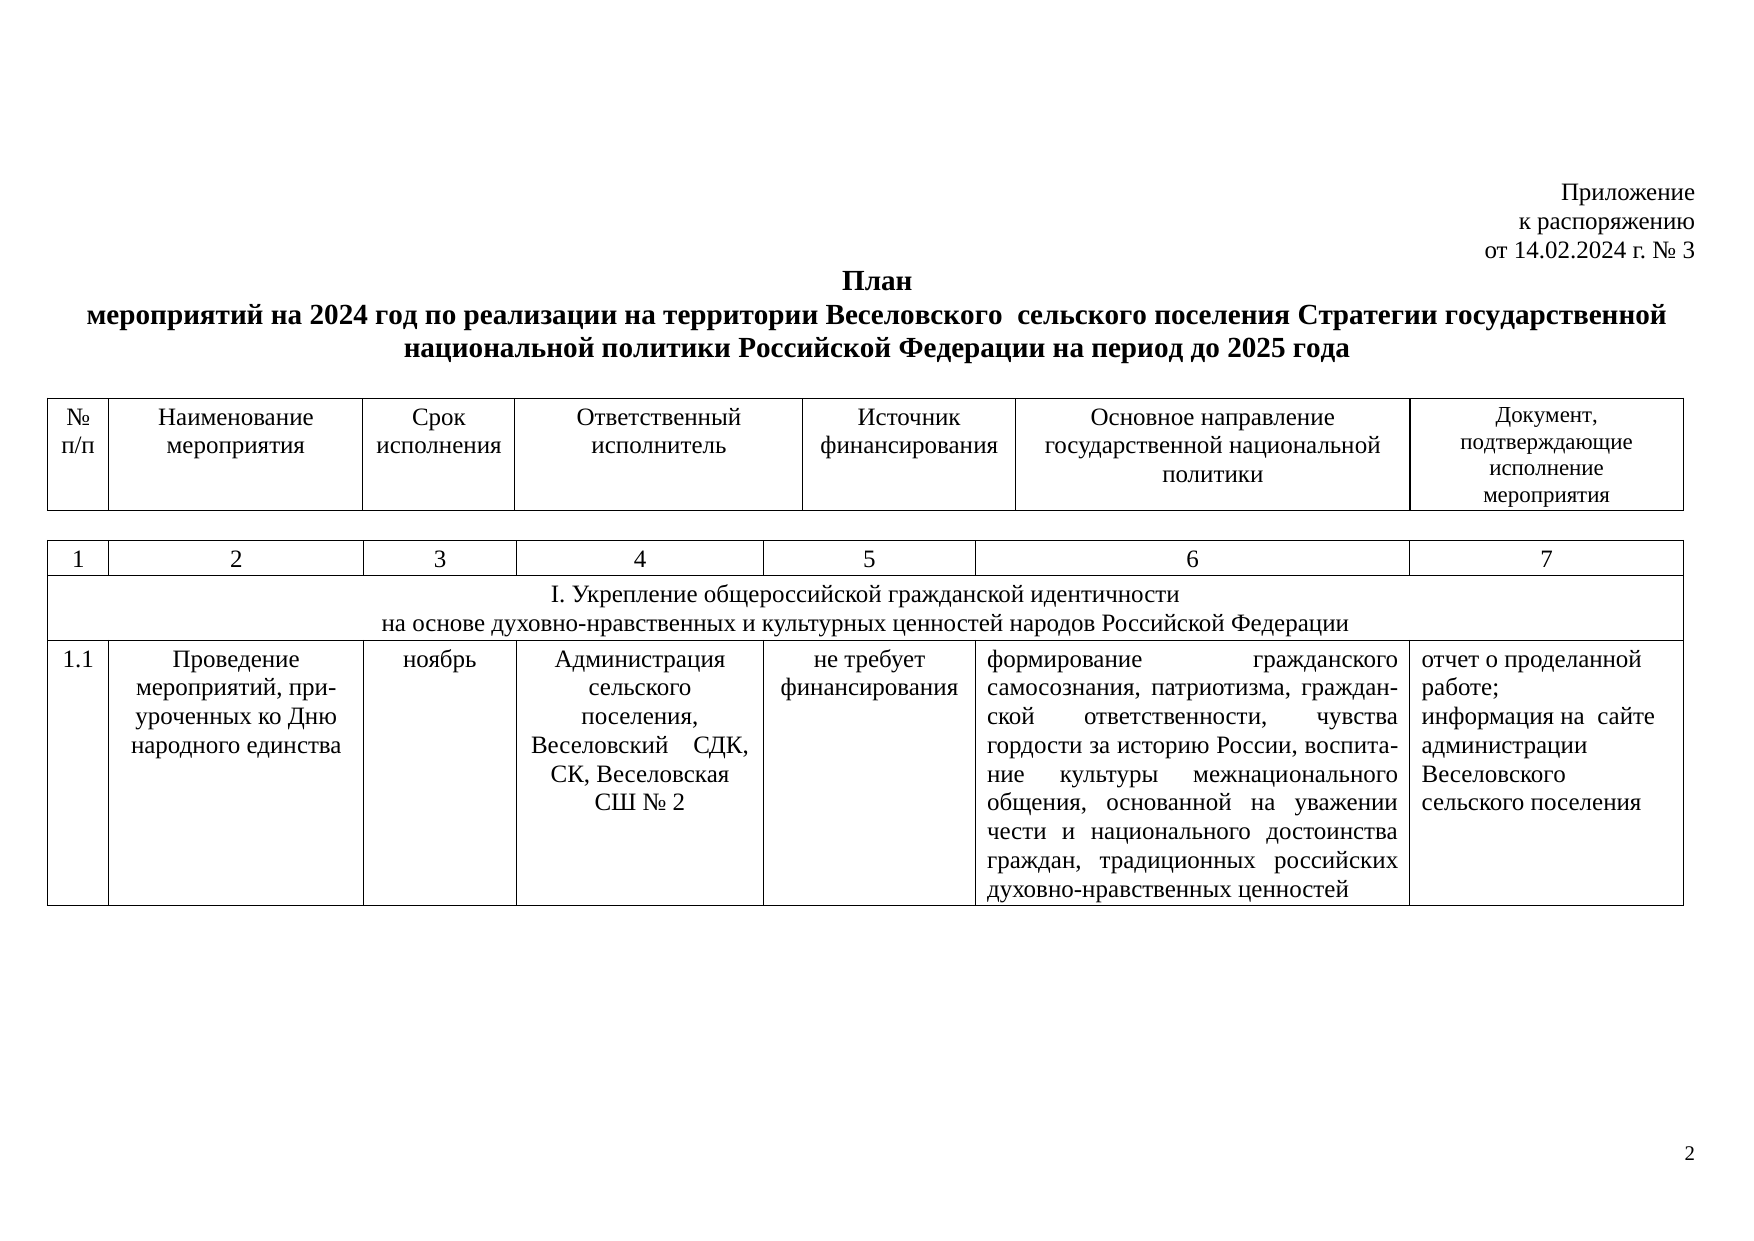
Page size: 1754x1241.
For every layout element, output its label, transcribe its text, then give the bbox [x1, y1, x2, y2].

table_header Срок исполнения [363, 399, 514, 510]
text Приложение [59, 177, 1695, 206]
text План [59, 263, 1695, 297]
table_cell 1.1 [48, 641, 108, 905]
table_header 4 [517, 541, 763, 575]
table_header Основное направление государственной национальной политики [1016, 399, 1409, 510]
table_cell ноябрь [364, 641, 516, 905]
table_header 3 [364, 541, 516, 575]
table_header 6 [976, 541, 1409, 575]
text мероприятий на 2024 год по реализации на территории Веселовского сельского поселения Стратегии государственной национальной политики Российской Федерации на период до 2025 года [59, 297, 1695, 364]
text к распоряжению [59, 206, 1695, 235]
table_header 7 [1410, 541, 1683, 575]
table_header № п/п [48, 399, 108, 510]
table_header 5 [764, 541, 975, 575]
table_header Наименование мероприятия [109, 399, 362, 510]
table_header Источник финансирования [803, 399, 1015, 510]
table_cell не требует финансирования [764, 641, 975, 905]
table_cell Администрация сельского поселения, Веселовский СДК, СК, Веселовская СШ № 2 [517, 641, 763, 905]
table_header 1 [48, 541, 108, 575]
table_header Документ, подтверждающие исполнение мероприятия [1411, 399, 1683, 510]
table_header Ответственный исполнитель [515, 399, 802, 510]
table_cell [976, 641, 1409, 905]
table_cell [1410, 641, 1683, 905]
table_cell I. Укрепление общероссийской гражданской идентичности на основе духовно-нравственных и культурных ценностей народов Российской Федерации [48, 576, 1683, 640]
table_header 2 [109, 541, 363, 575]
text от 14.02.2024 г. № 3 [59, 235, 1695, 263]
table_cell Проведение мероприятий, приуроченных ко Дню народного единства [109, 641, 363, 905]
